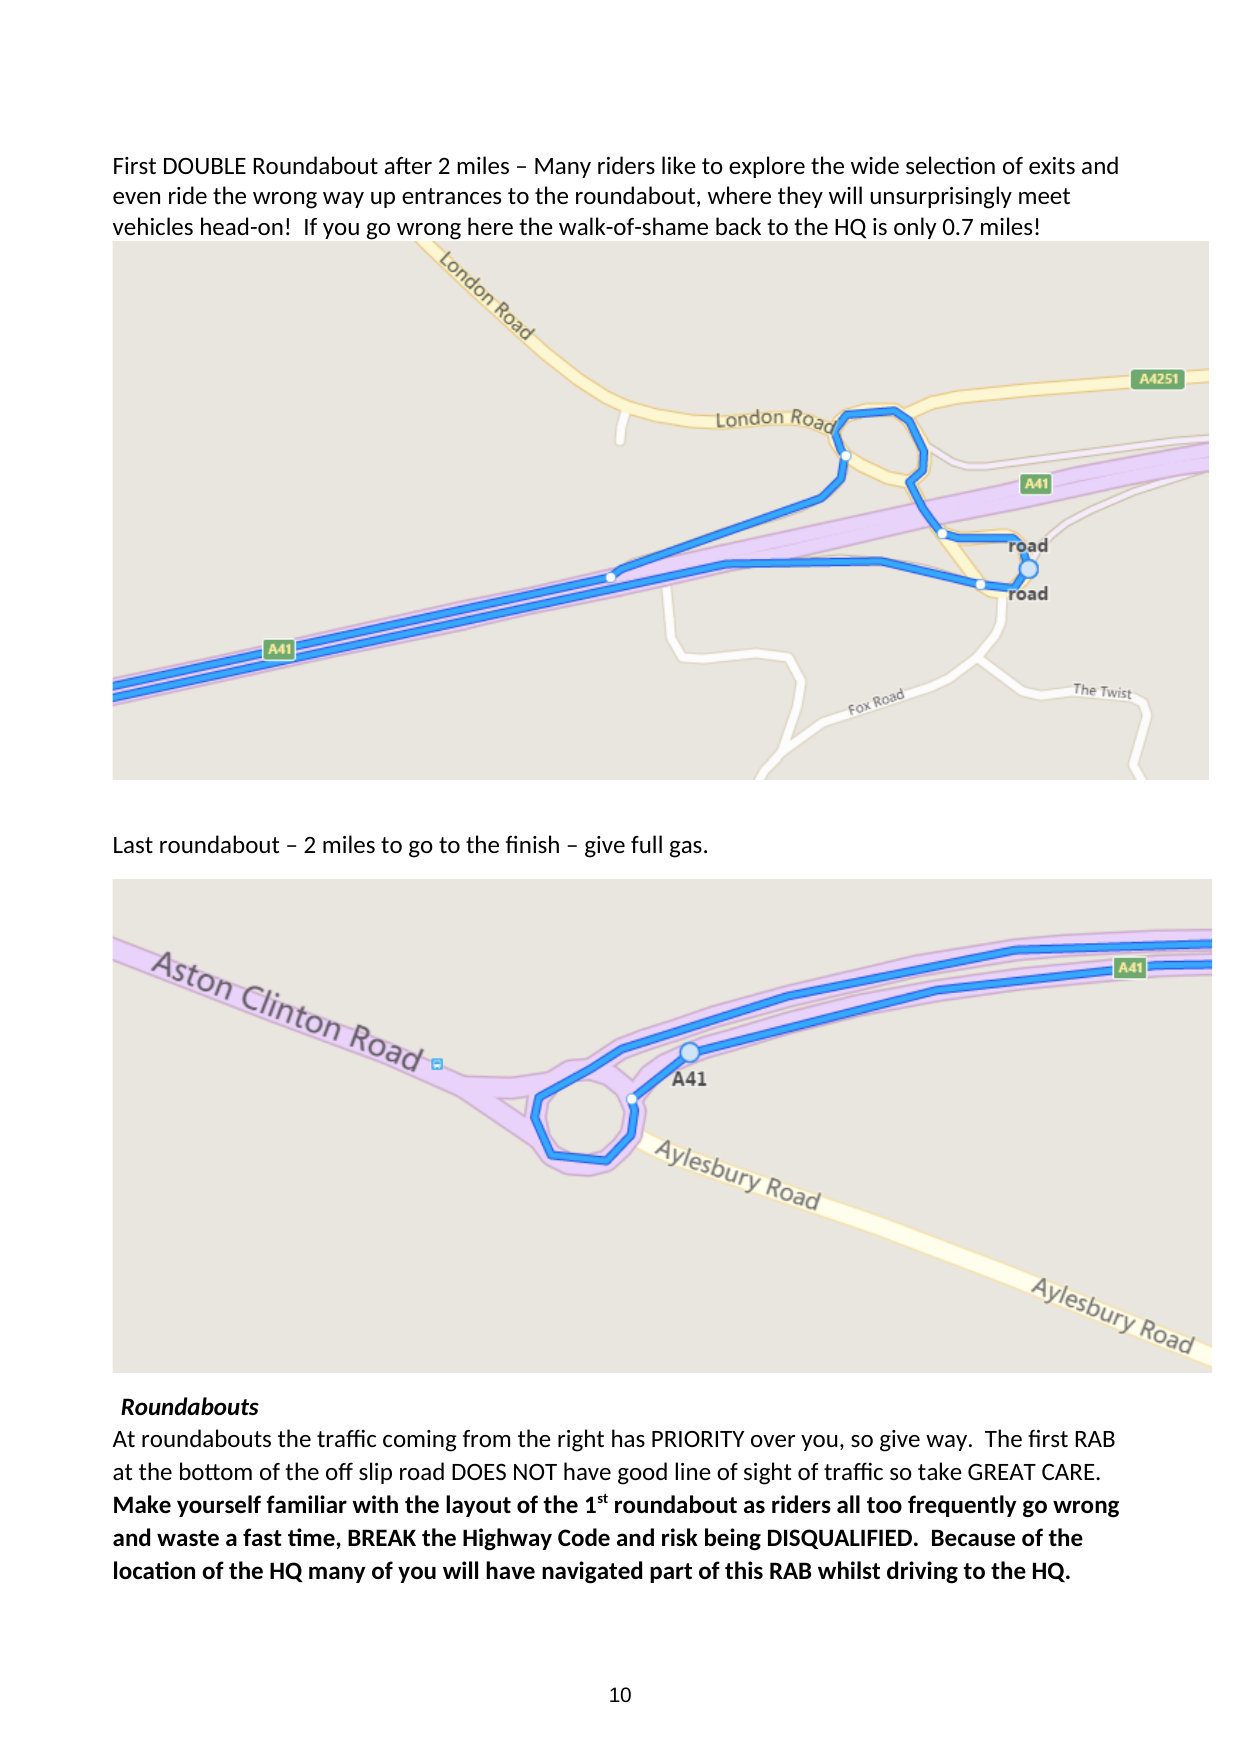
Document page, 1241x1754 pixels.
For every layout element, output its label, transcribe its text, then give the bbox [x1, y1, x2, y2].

picture [112, 241, 1209, 780]
text First DOUBLE Roundabout after 2 miles – Many riders like to explore the wide selection of exits and even ride the wrong way up entrances to the roundabout, where they will unsurprisingly meet vehicles head-on! If you go wrong here the walk-of-shame back to the HQ is only 0.7 miles! [112, 150, 1128, 241]
text At roundabouts the traffic coming from the right has PRIORITY over you, so give way. The first RAB at the bottom of the off slip road DOES NOT have good line of sight of traffic so take GREAT CARE. Make yourself familiar with the layout of the 1st roundabout as riders all too frequently go wrong and waste a fast time, BREAK the Highway Code and risk being DISQUALIFIED. Because of the location of the HQ many of you will have navigated part of this RAB whilst driving to the HQ. [112, 1424, 1128, 1586]
text Last roundabout – 2 miles to go to the finish – give full gas. [112, 829, 1128, 860]
text Roundabouts [112, 1391, 1128, 1421]
picture [112, 879, 1213, 1373]
